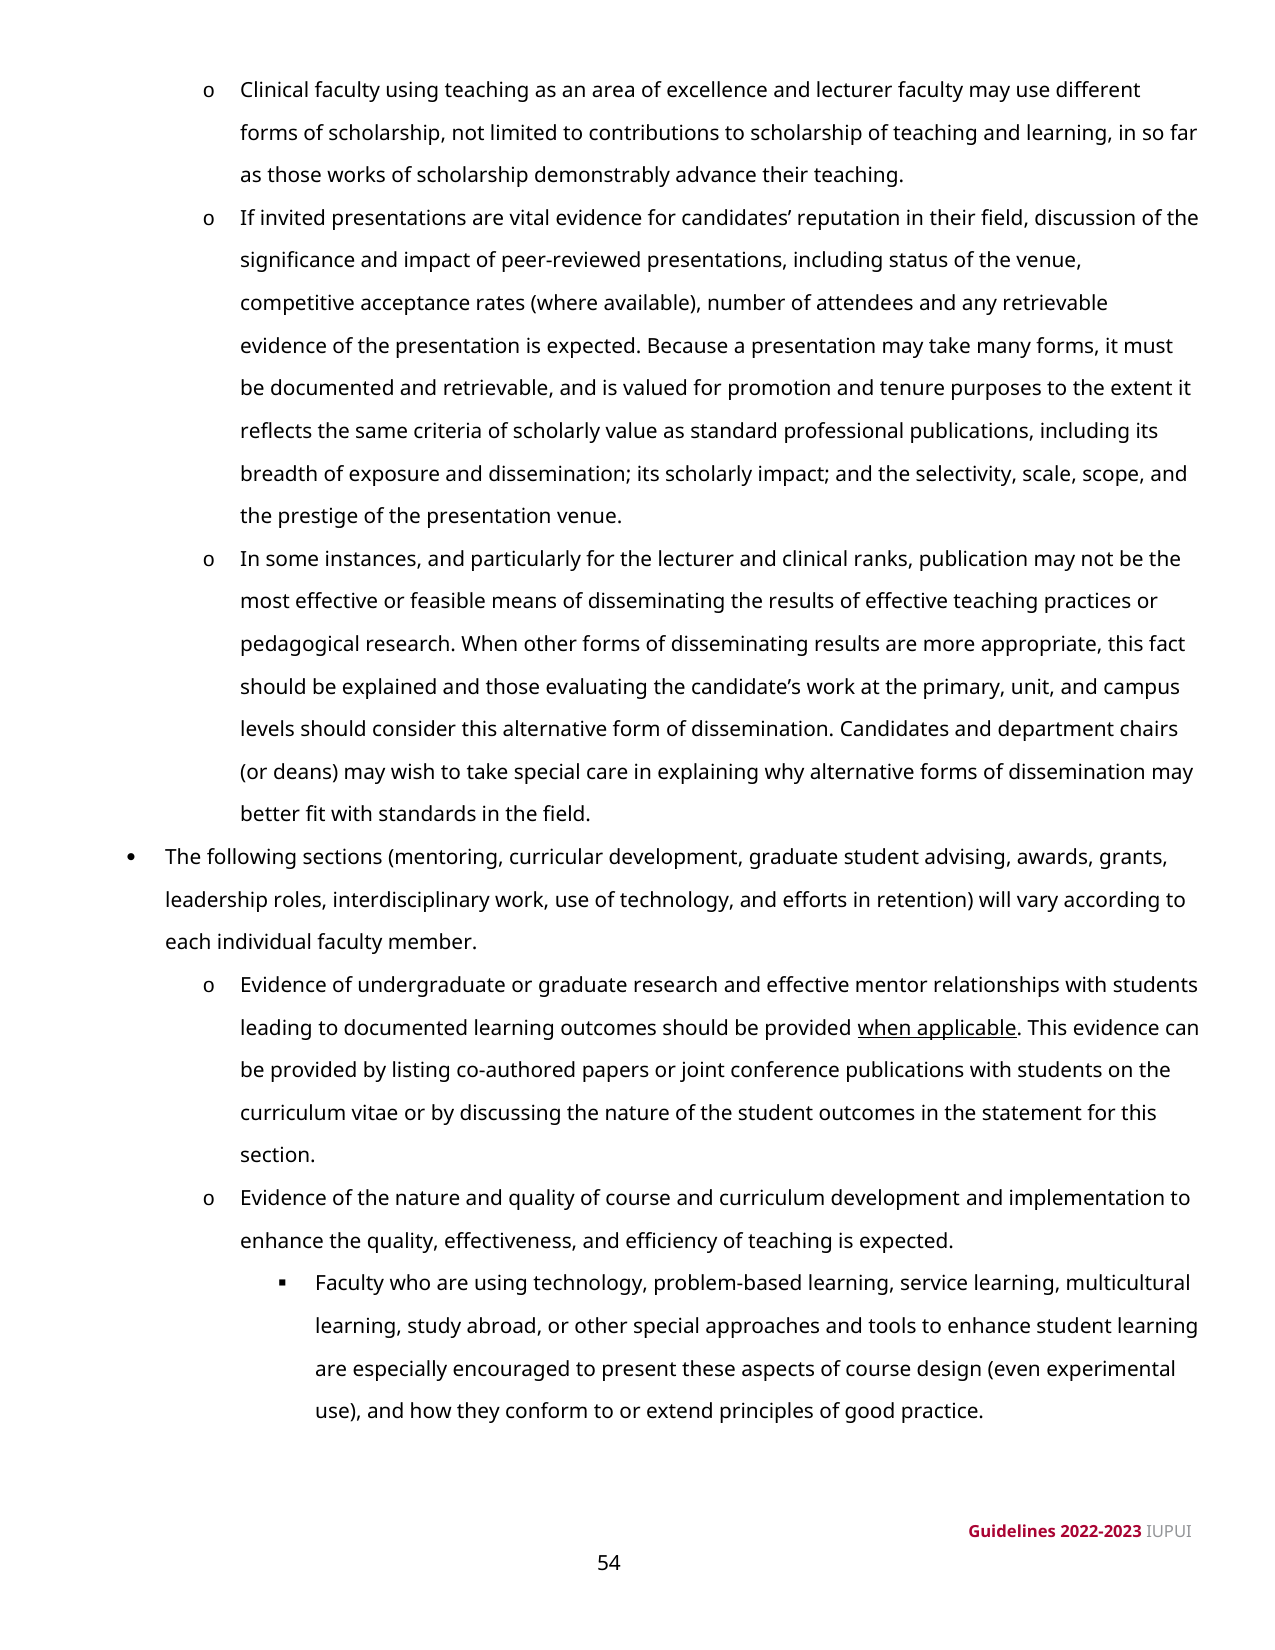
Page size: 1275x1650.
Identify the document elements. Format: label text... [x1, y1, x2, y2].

list Clinical faculty using teaching as an area of excellence and lecturer faculty may use different forms of scholarship, not limited to contributions to scholarship of teaching and learning, in so far as those works of scholarship demonstrably advance their teaching. [202, 75, 1200, 189]
list Evidence of the nature and quality of course and curriculum development and implementation to enhance the quality, effectiveness, and efficiency of teaching is expected. [202, 1183, 1200, 1254]
list The following sections (mentoring, curricular development, graduate student advising, awards, grants, leadership roles, interdisciplinary work, use of technology, and efforts in retention) will vary according to each individual faculty member. [127, 842, 1200, 956]
list If invited presentations are vital evidence for candidates’ reputation in their field, discussion of the significance and impact of peer-reviewed presentations, including status of the venue, competitive acceptance rates (where available), number of attendees and any retrievable evidence of the presentation is expected. Because a presentation may take many forms, it must be documented and retrievable, and is valued for promotion and tenure purposes to the extent it reflects the same criteria of scholarly value as standard professional publications, including its breadth of exposure and dissemination; its scholarly impact; and the selectivity, scale, scope, and the prestige of the presentation venue. [202, 203, 1200, 530]
list Faculty who are using technology, problem-based learning, service learning, multicultural learning, study abroad, or other special approaches and tools to enhance student learning are especially encouraged to present these aspects of course design (even experimental use), and how they conform to or extend principles of good practice. [277, 1268, 1200, 1425]
list In some instances, and particularly for the lecturer and clinical ranks, publication may not be the most effective or feasible means of disseminating the results of effective teaching practices or pedagogical research. When other forms of disseminating results are more appropriate, this fact should be explained and those evaluating the candidate’s work at the primary, unit, and campus levels should consider this alternative form of dissemination. Candidates and department chairs (or deans) may wish to take special care in explaining why alternative forms of dissemination may better fit with standards in the field. [202, 544, 1200, 828]
list Evidence of undergraduate or graduate research and effective mentor relationships with students leading to documented learning outcomes should be provided when applicable. This evidence can be provided by listing co-authored papers or joint conference publications with students on the curriculum vitae or by discussing the nature of the student outcomes in the statement for this section. [202, 970, 1200, 1169]
